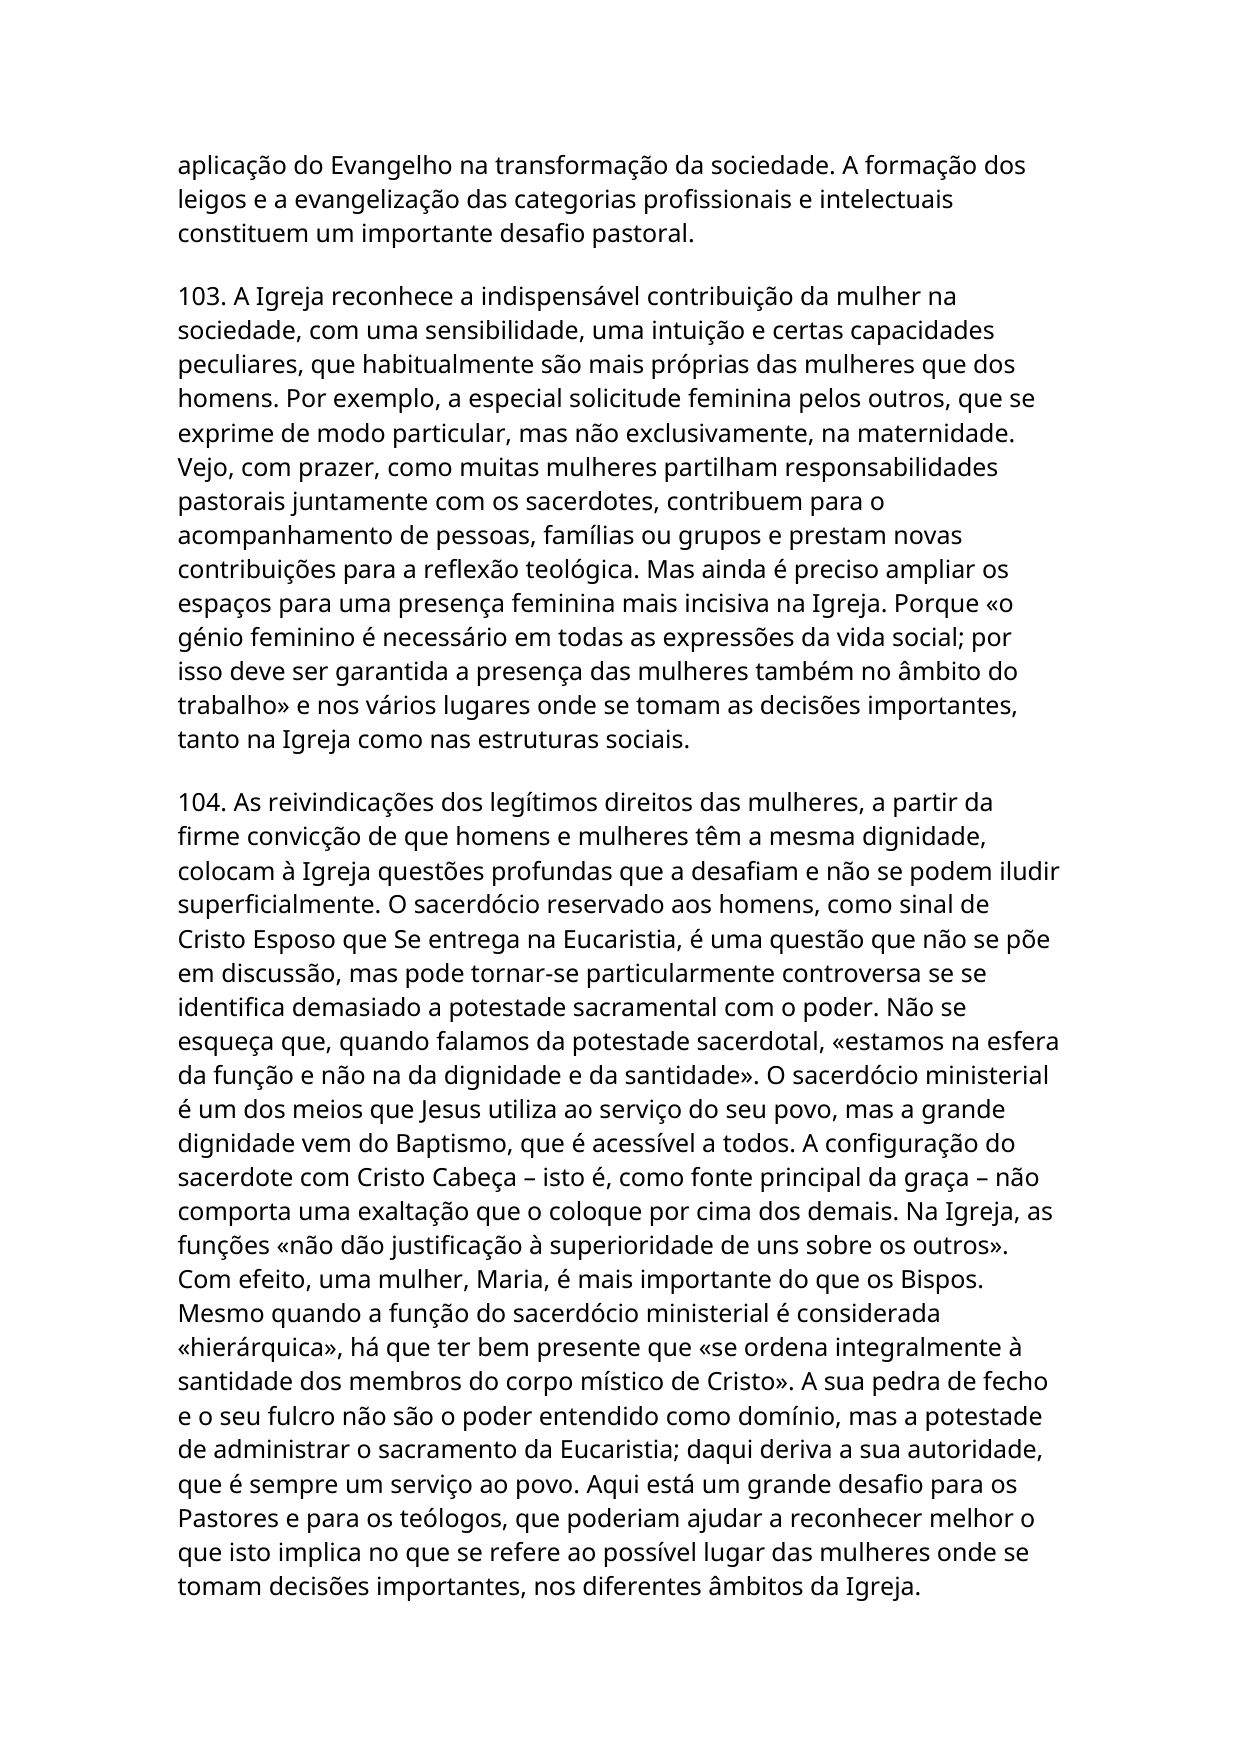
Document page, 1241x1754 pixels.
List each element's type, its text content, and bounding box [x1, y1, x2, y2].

text 103. A Igreja reconhece a indispensável contribuição da mulher na sociedade, com uma sensibilidade, uma intuição e certas capacidades peculiares, que habitualmente são mais próprias das mulheres que dos homens. Por exemplo, a especial solicitude feminina pelos outros, que se exprime de modo particular, mas não exclusivamente, na maternidade. Vejo, com prazer, como muitas mulheres partilham responsabilidades pastorais juntamente com os sacerdotes, contribuem para o acompanhamento de pessoas, famílias ou grupos e prestam novas contribuições para a reflexão teológica. Mas ainda é preciso ampliar os espaços para uma presença feminina mais incisiva na Igreja. Porque «o génio feminino é necessário em todas as expressões da vida social; por isso deve ser garantida a presença das mulheres também no âmbito do trabalho» e nos vários lugares onde se tomam as decisões importantes, tanto na Igreja como nas estruturas sociais. [177, 279, 1063, 756]
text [177, 148, 1063, 250]
text 104. As reivindicações dos legítimos direitos das mulheres, a partir da firme convicção de que homens e mulheres têm a mesma dignidade, colocam à Igreja questões profundas que a desafiam e não se podem iludir superficialmente. O sacerdócio reservado aos homens, como sinal de Cristo Esposo que Se entrega na Eucaristia, é uma questão que não se põe em discussão, mas pode tornar-se particularmente controversa se se identifica demasiado a potestade sacramental com o poder. Não se esqueça que, quando falamos da potestade sacerdotal, «estamos na esfera da função e não na da dignidade e da santidade». O sacerdócio ministerial é um dos meios que Jesus utiliza ao serviço do seu povo, mas a grande dignidade vem do Baptismo, que é acessível a todos. A configuração do sacerdote com Cristo Cabeça – isto é, como fonte principal da graça – não comporta uma exaltação que o coloque por cima dos demais. Na Igreja, as funções «não dão justificação à superioridade de uns sobre os outros». Com efeito, uma mulher, Maria, é mais importante do que os Bispos. Mesmo quando a função do sacerdócio ministerial é considerada «hierárquica», há que ter bem presente que «se ordena integralmente à santidade dos membros do corpo místico de Cristo». A sua pedra de fecho e o seu fulcro não são o poder entendido como domínio, mas a potestade de administrar o sacramento da Eucaristia; daqui deriva a sua autoridade, que é sempre um serviço ao povo. Aqui está um grande desafio para os Pastores e para os teólogos, que poderiam ajudar a reconhecer melhor o que isto implica no que se refere ao possível lugar das mulheres onde se tomam decisões importantes, nos diferentes âmbitos da Igreja. [177, 785, 1063, 1602]
